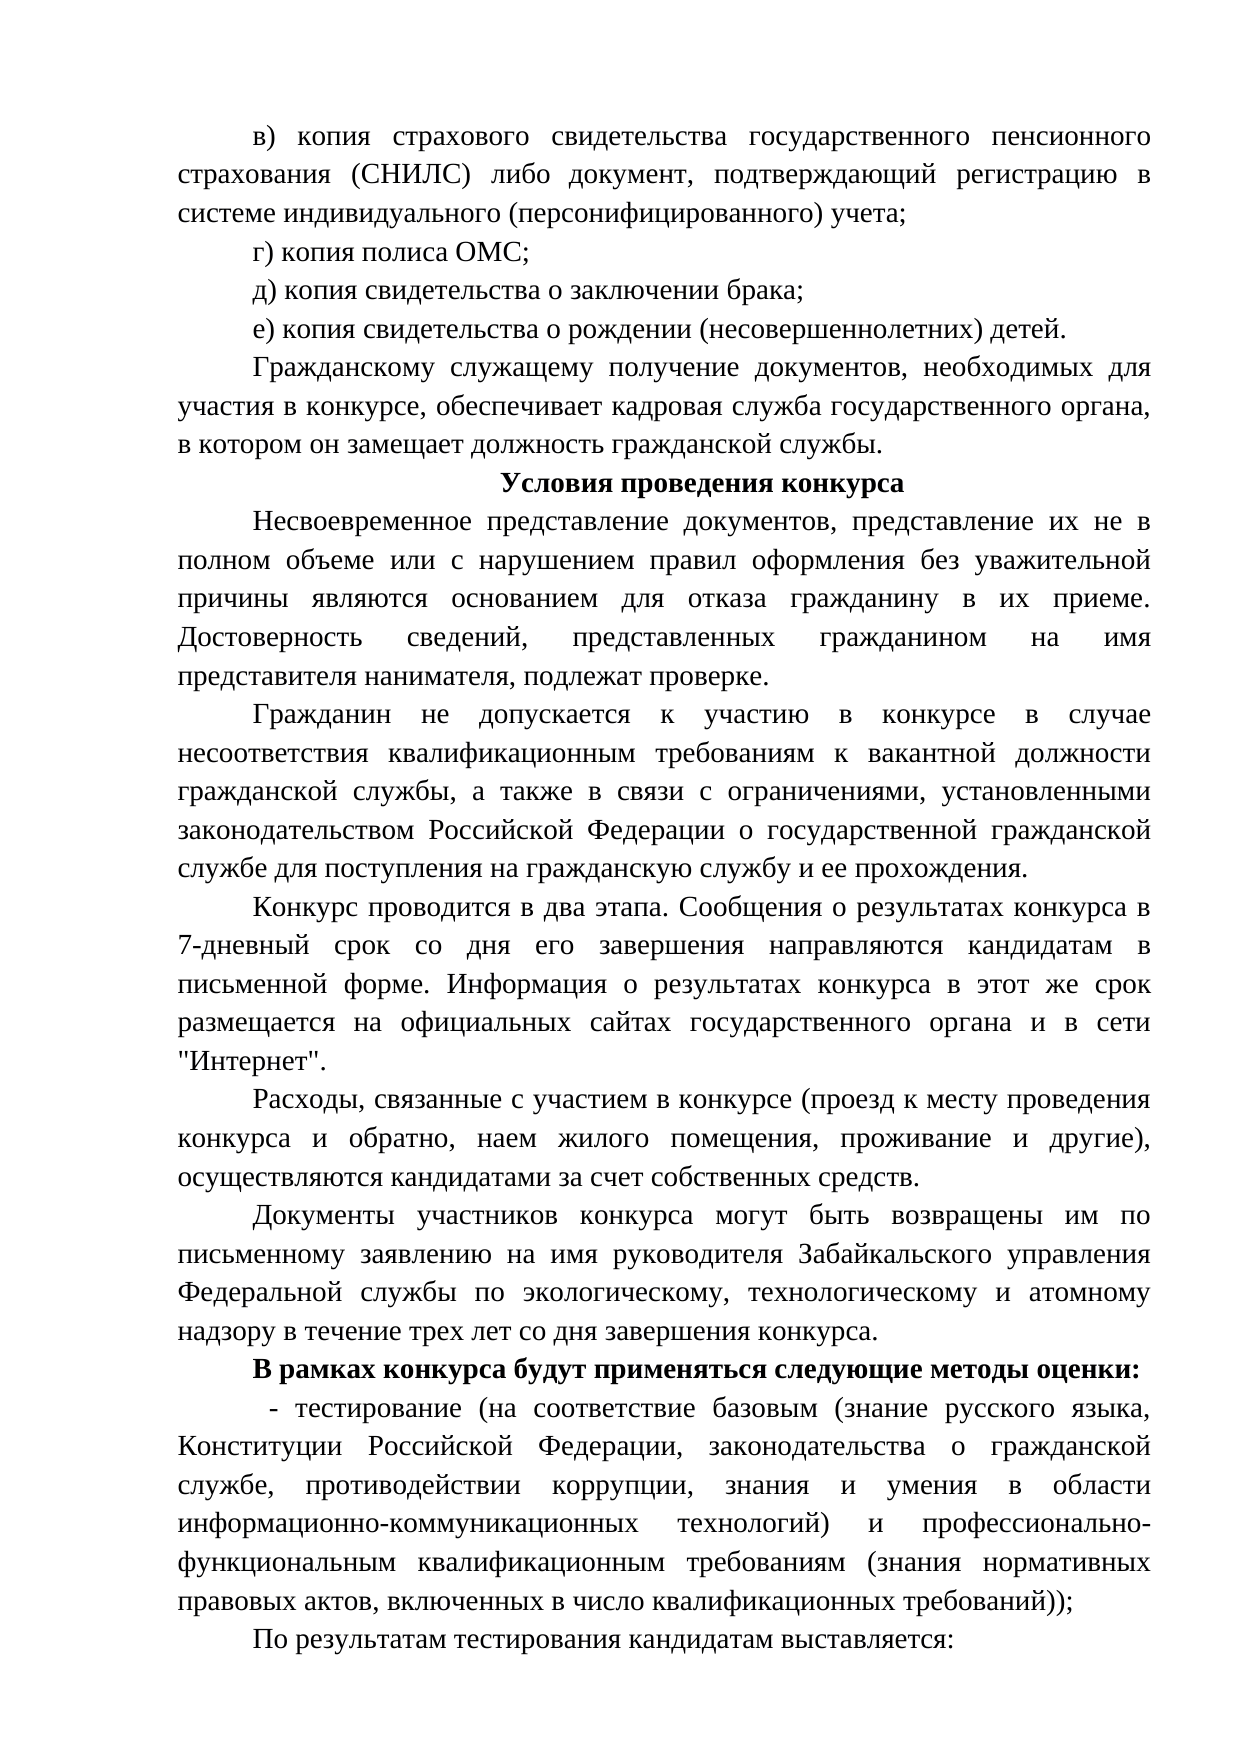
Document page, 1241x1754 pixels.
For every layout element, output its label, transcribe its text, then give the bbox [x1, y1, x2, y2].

text Документы участников конкурса могут быть возвращены им по письменному заявлению на имя руководителя Забайкальского управления Федеральной службы по экологическому, технологическому и атомному надзору в течение трех лет со дня завершения конкурса. [177, 1197, 1152, 1346]
text Несвоевременное представление документов, представление их не в полном объеме или с нарушением правил оформления без уважительной причины являются основанием для отказа гражданину в их приеме. Достоверность сведений, представленных гражданином на имя представителя нанимателя, подлежат проверке. [177, 503, 1152, 691]
text Расходы, связанные с участием в конкурсе (проезд к месту проведения конкурса и обратно, наем жилого помещения, проживание и другие), осуществляются кандидатами за счет собственных средств. [177, 1082, 1152, 1192]
text По результатам тестирования кандидатам выставляется: [177, 1621, 1152, 1655]
text Гражданин не допускается к участию в конкурсе в случае несоответствия квалификационным требованиям к вакантной должности гражданской службы, а также в связи с ограничениями, установленными законодательством Российской Федерации о государственной гражданской службе для поступления на гражданскую службу и ее прохождения. [177, 696, 1152, 884]
text в) копия страхового свидетельства государственного пенсионного страхования (СНИЛС) либо документ, подтверждающий регистрацию в системе индивидуального (персонифицированного) учета; [177, 118, 1152, 229]
text - тестирование (на соответствие базовым (знание русского языка, Конституции Российской Федерации, законодательства о гражданской службе, противодействии коррупции, знания и умения в области информационно-коммуникационных технологий) и профессионально-функциональным квалификационным требованиям (знания нормативных правовых актов, включенных в число квалификационных требований)); [177, 1390, 1152, 1616]
text Конкурс проводится в два этапа. Сообщения о результатах конкурса в 7-дневный срок со дня его завершения направляются кандидатам в письменной форме. Информация о результатах конкурса в этот же срок размещается на официальных сайтах государственного органа и в сети "Интернет". [177, 889, 1152, 1077]
text д) копия свидетельства о заключении брака; [177, 272, 1152, 306]
text г) копия полиса ОМС; [177, 234, 1152, 267]
text В рамках конкурса будут применяться следующие методы оценки: [177, 1351, 1152, 1385]
text Условия проведения конкурса [177, 465, 1152, 498]
text е) копия свидетельства о рождении (несовершеннолетних) детей. [177, 311, 1152, 344]
text Гражданскому служащему получение документов, необходимых для участия в конкурсе, обеспечивает кадровая служба государственного органа, в котором он замещает должность гражданской службы. [177, 349, 1152, 460]
